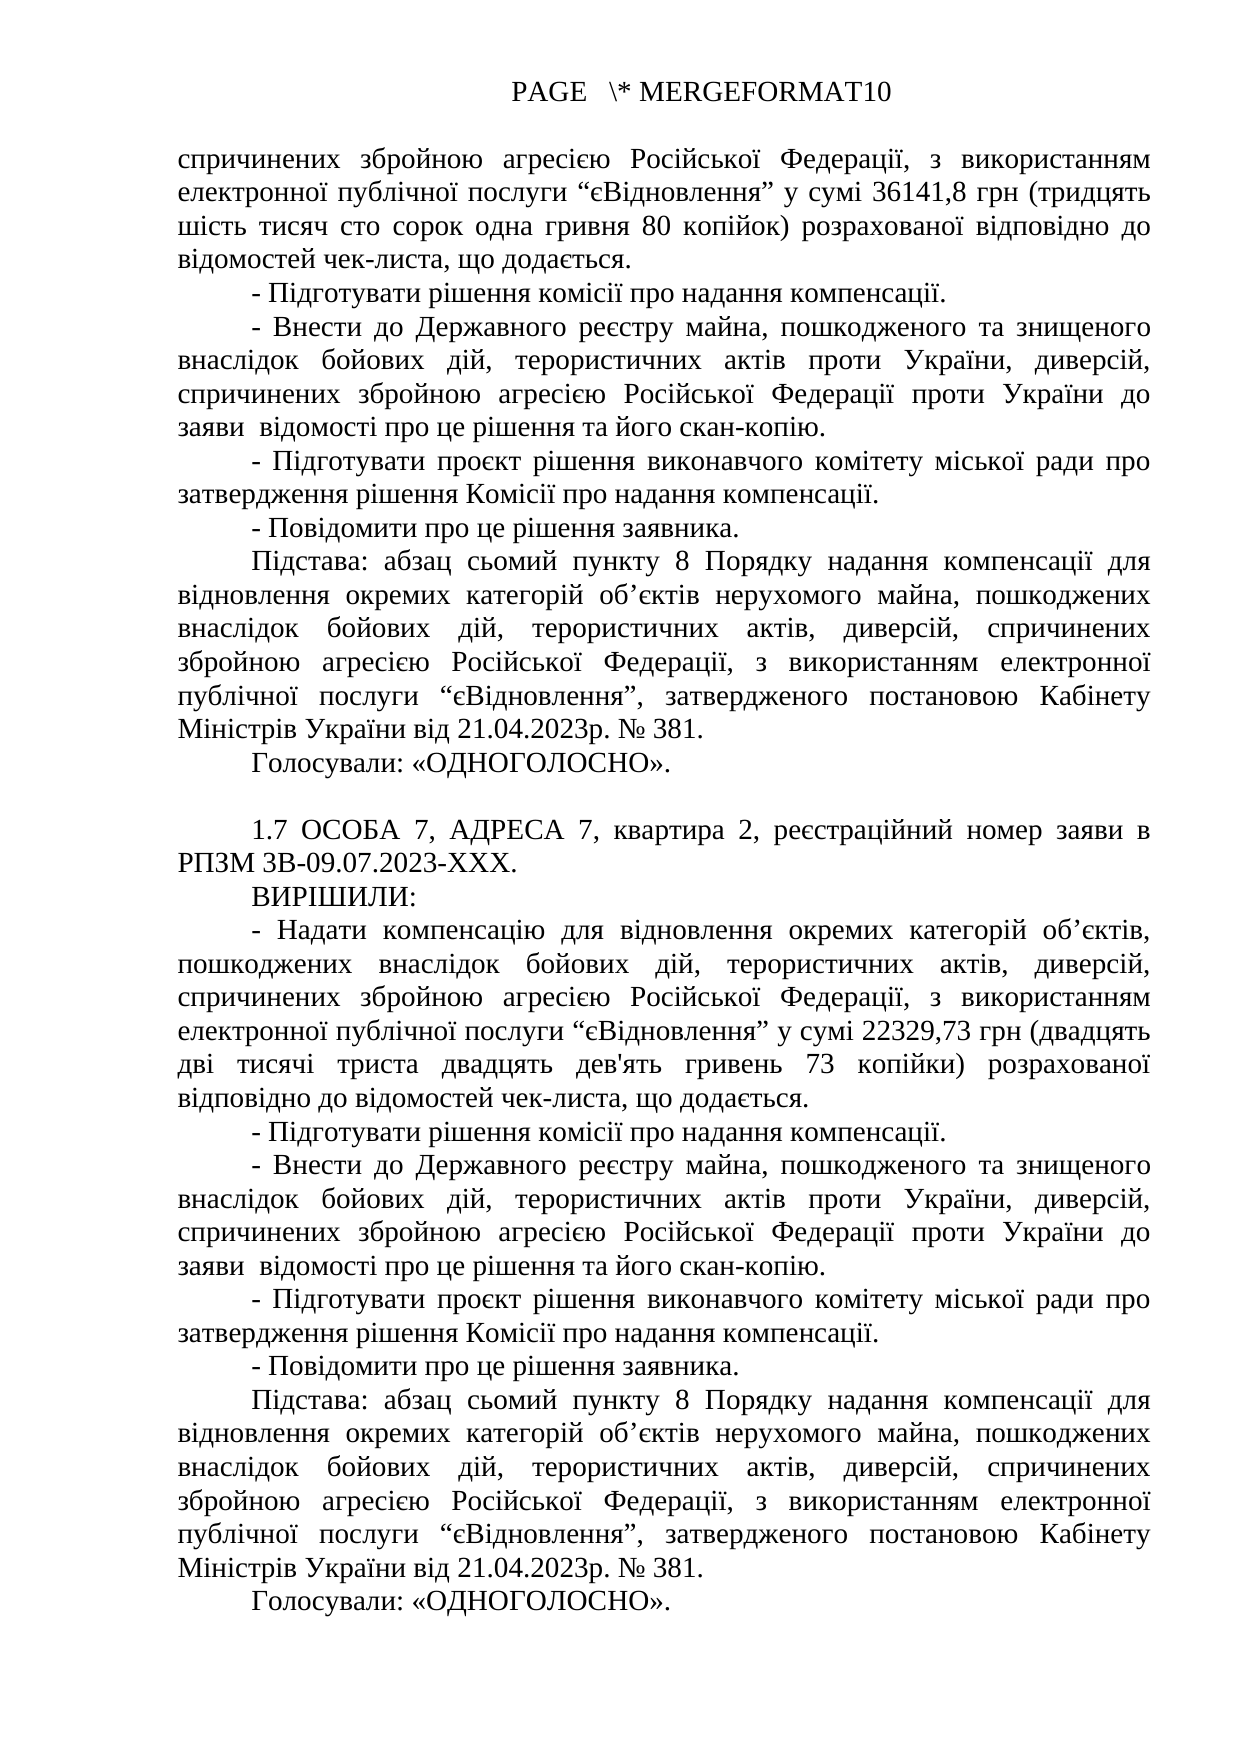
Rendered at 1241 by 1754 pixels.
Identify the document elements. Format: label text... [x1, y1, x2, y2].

text - Повідомити про це рішення заявника. [177, 1348, 1152, 1382]
text Підстава: абзац сьомий пункту 8 Порядку надання компенсації для відновлення окремих категорій об’єктів нерухомого майна, пошкоджених внаслідок бойових дій, терористичних актів, диверсій, спричинених збройною агресією Російської Федерації, з використанням електронної публічної послуги “єВідновлення”, затвердженого постановою Кабінету Міністрів України від 21.04.2023р. № 381. [177, 543, 1152, 745]
text Голосували: «ОДНОГОЛОСНО». [177, 1583, 1152, 1617]
text ВИРІШИЛИ: [177, 879, 1152, 912]
text - Внести до Державного реєстру майна, пошкодженого та знищеного внаслідок бойових дій, терористичних актів проти України, диверсій, спричинених збройною агресією Російської Федерації проти України до заяви відомості про це рішення та його скан-копію. [177, 309, 1152, 443]
text - Підготувати рішення комісії про надання компенсації. [177, 1114, 1152, 1147]
text 1.7 ОСОБА 7, АДРЕСА 7, квартира 2, реєстраційний номер заяви в РПЗМ 3В-09.07.2023-ХХХ. [177, 812, 1152, 879]
text - Повідомити про це рішення заявника. [177, 510, 1152, 543]
text - Підготувати рішення комісії про надання компенсації. [177, 275, 1152, 309]
text - Підготувати проєкт рішення виконавчого комітету міської ради про затвердження рішення Комісії про надання компенсації. [177, 443, 1152, 510]
text - Надати компенсацію для відновлення окремих категорій об’єктів, пошкоджених внаслідок бойових дій, терористичних актів, диверсій, спричинених збройною агресією Російської Федерації, з використанням електронної публічної послуги “єВідновлення” у сумі 22329,73 грн (двадцять дві тисячі триста двадцять дев'ять гривень 73 копійки) розрахованої відповідно до відомостей чек-листа, що додається. [177, 912, 1152, 1114]
text Підстава: абзац сьомий пункту 8 Порядку надання компенсації для відновлення окремих категорій об’єктів нерухомого майна, пошкоджених внаслідок бойових дій, терористичних актів, диверсій, спричинених збройною агресією Російської Федерації, з використанням електронної публічної послуги “єВідновлення”, затвердженого постановою Кабінету Міністрів України від 21.04.2023р. № 381. [177, 1382, 1152, 1583]
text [177, 141, 1152, 275]
text - Підготувати проєкт рішення виконавчого комітету міської ради про затвердження рішення Комісії про надання компенсації. [177, 1281, 1152, 1348]
text - Внести до Державного реєстру майна, пошкодженого та знищеного внаслідок бойових дій, терористичних актів проти України, диверсій, спричинених збройною агресією Російської Федерації проти України до заяви відомості про це рішення та його скан-копію. [177, 1147, 1152, 1281]
text Голосували: «ОДНОГОЛОСНО». [177, 745, 1152, 778]
